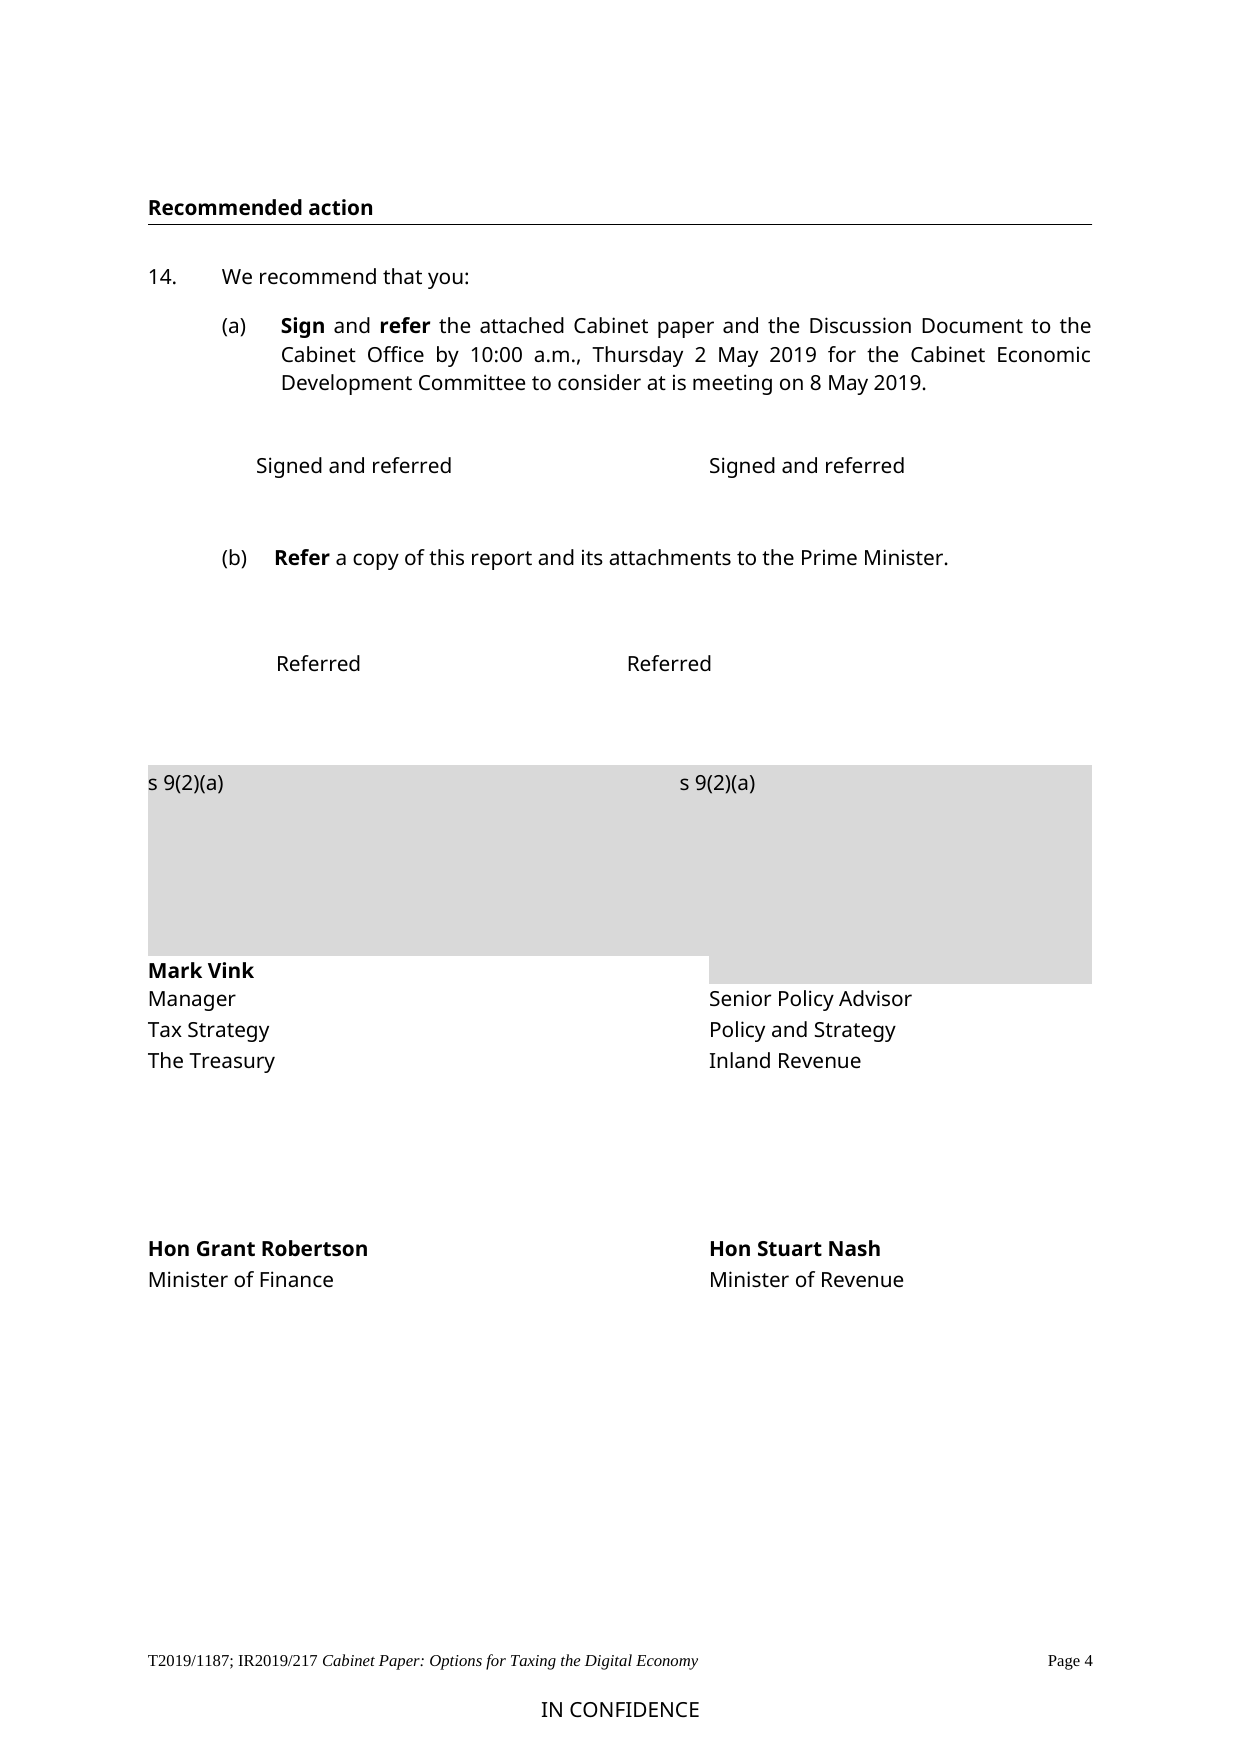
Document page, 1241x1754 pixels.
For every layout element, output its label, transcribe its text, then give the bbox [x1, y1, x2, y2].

text Mark Vink [148, 953, 1092, 984]
text Manager Senior Policy Advisor [148, 984, 1092, 1013]
text Minister of Finance Minister of Revenue [148, 1263, 1092, 1294]
text (b) Refer a copy of this report and its attachments to the Prime Minister. [222, 543, 1092, 571]
text Signed and referred Signed and referred [148, 449, 1092, 480]
text (a) Sign and refer the attached Cabinet paper and the Discussion Document to the Cabinet Office by 10:00 a.m., Thursday 2 May 2019 for the Cabinet Economic Development Committee to consider at is meeting on 8 May 2019. [222, 311, 1092, 397]
subtitle Recommended action [148, 193, 1092, 224]
list We recommend that you: [148, 262, 1092, 291]
text Referred Referred [222, 649, 1092, 678]
text s 9(2)(a) s 9(2)(a) [148, 765, 1092, 797]
text Hon Grant Robertson Hon Stuart Nash [148, 1231, 1092, 1263]
text The Treasury Inland Revenue [148, 1044, 1092, 1075]
text Tax Strategy Policy and Strategy [148, 1013, 1092, 1044]
